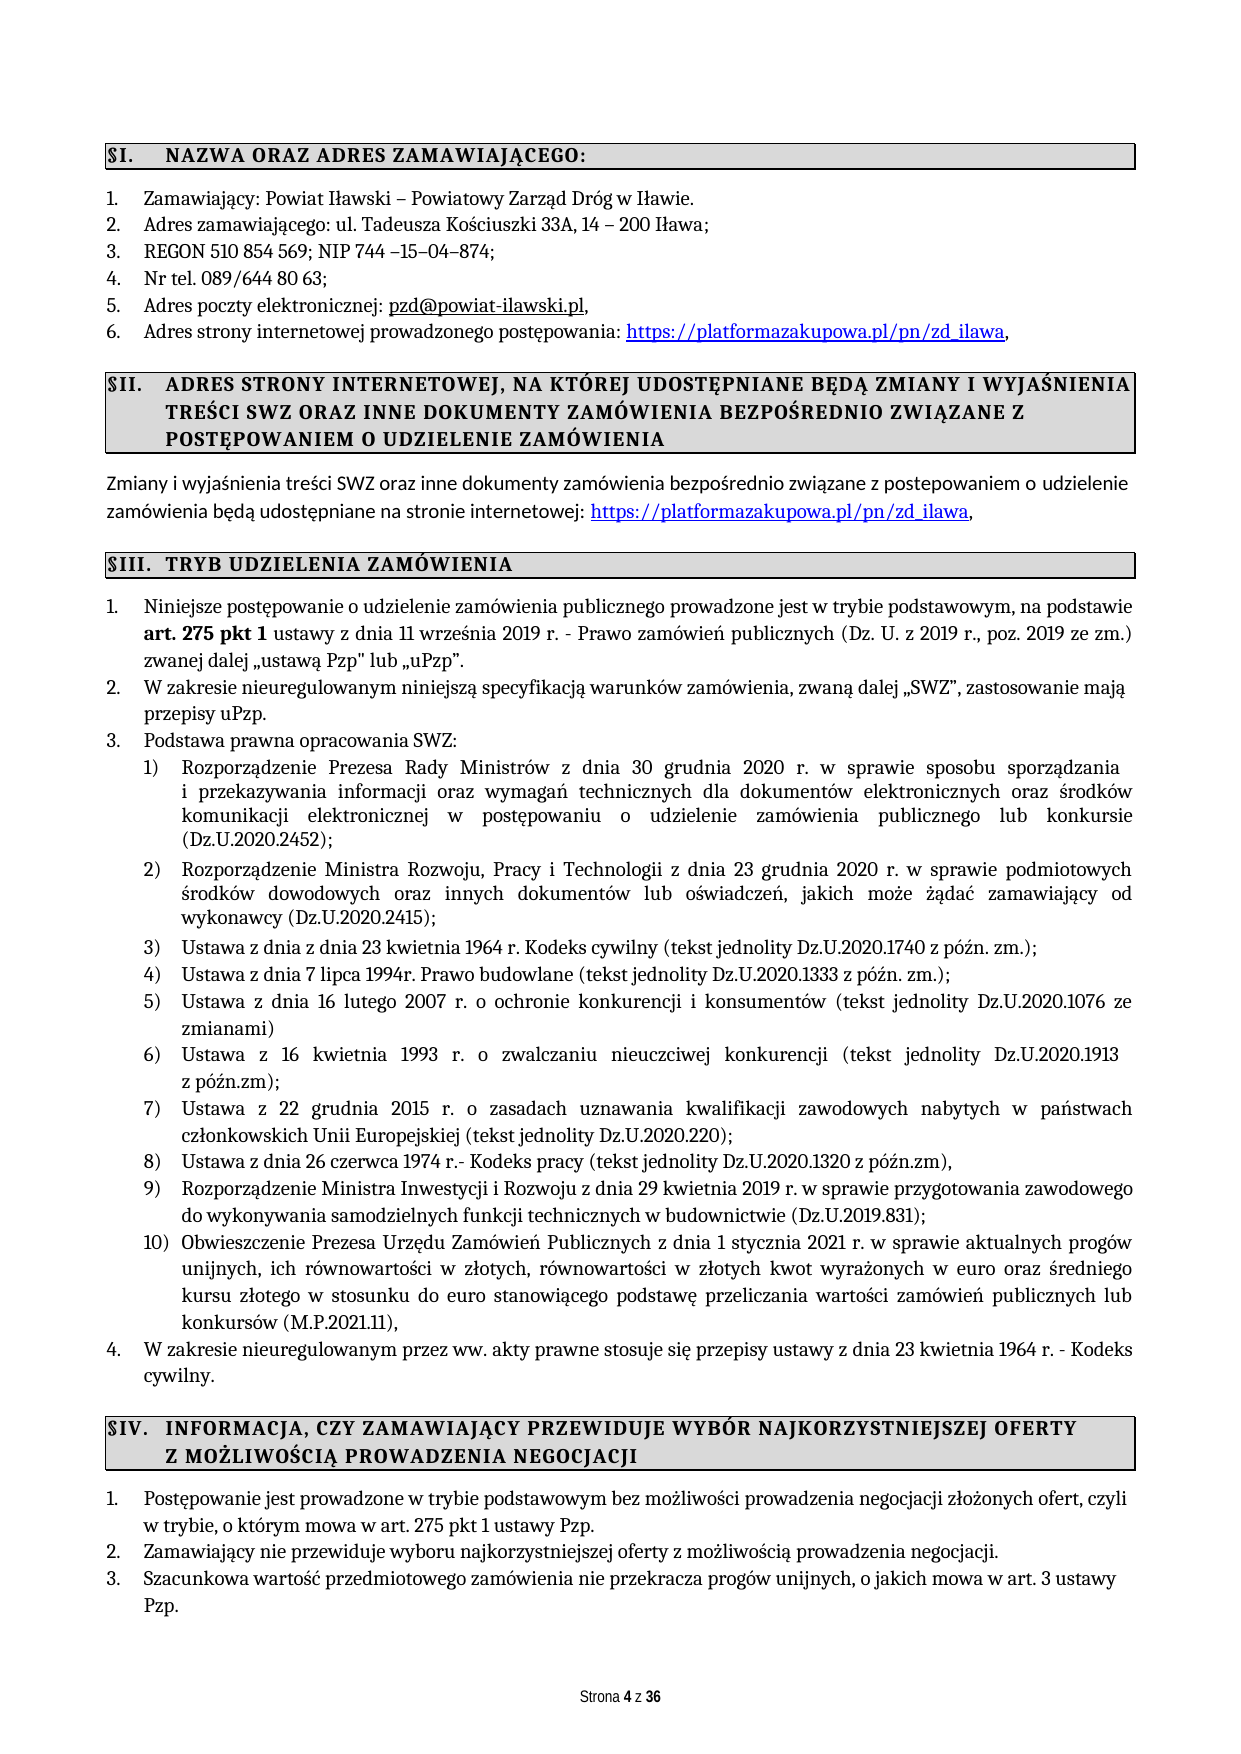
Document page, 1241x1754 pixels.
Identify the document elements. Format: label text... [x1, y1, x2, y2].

list Zmiany i wyjaśnienia treści SWZ oraz inne dokumenty zamówienia bezpośrednio związane z postepowaniem o udzielenie zamówienia będą udostępniane na stronie internetowej: https://platformazakupowa.pl/pn/zd_ilawa, [106, 470, 1134, 524]
list W zakresie nieuregulowanym przez ww. akty prawne stosuje się przepisy ustawy z dnia 23 kwietnia 1964 r. - Kodeks cywilny. [106, 1337, 1134, 1388]
list Zamawiający nie przewiduje wyboru najkorzystniejszej oferty z możliwością prowadzenia negocjacji. [106, 1540, 1134, 1564]
list Adres strony internetowej prowadzonego postępowania: https://platformazakupowa.pl/pn/zd_ilawa, [106, 320, 1134, 344]
list Ustawa z 22 grudnia 2015 r. o zasadach uznawania kwalifikacji zawodowych nabytych w państwach członkowskich Unii Europejskiej (tekst jednolity Dz.U.2020.220); [143, 1096, 1134, 1147]
subtitle Tryb udzielenia zamówienia [106, 553, 1134, 577]
list Szacunkowa wartość przedmiotowego zamówienia nie przekracza progów unijnych, o jakich mowa w art. 3 ustawy Pzp. [106, 1567, 1134, 1618]
subtitle Nazwa oraz adres Zamawiającego: [106, 144, 1134, 168]
list Rozporządzenie Ministra Inwestycji i Rozwoju z dnia 29 kwietnia 2019 r. w sprawie przygotowania zawodowego do wykonywania samodzielnych funkcji technicznych w budownictwie (Dz.U.2019.831); [143, 1177, 1134, 1227]
list Ustawa z 16 kwietnia 1993 r. o zwalczaniu nieuczciwej konkurencji (tekst jednolity Dz.U.2020.1913 z późn.zm); [143, 1043, 1134, 1094]
list Adres poczty elektronicznej: pzd@powiat-ilawski.pl, [106, 293, 1134, 317]
list Nr tel. 089/644 80 63; [106, 267, 1134, 291]
list Rozporządzenie Prezesa Rady Ministrów z dnia 30 grudnia 2020 r. w sprawie sposobu sporządzania i przekazywania informacji oraz wymagań technicznych dla dokumentów elektronicznych oraz środków komunikacji elektronicznej w postępowaniu o udzielenie zamówienia publicznego lub konkursie (Dz.U.2020.2452); [143, 756, 1134, 851]
list Adres zamawiającego: ul. Tadeusza Kościuszki 33A, 14 – 200 Iława; [106, 213, 1134, 237]
list REGON 510 854 569; NIP 744 –15–04–874; [106, 240, 1134, 264]
list Obwieszczenie Prezesa Urzędu Zamówień Publicznych z dnia 1 stycznia 2021 r. w sprawie aktualnych progów unijnych, ich równowartości w złotych, równowartości w złotych kwot wyrażonych w euro oraz średniego kursu złotego w stosunku do euro stanowiącego podstawę przeliczania wartości zamówień publicznych lub konkursów (M.P.2021.11), [143, 1230, 1134, 1334]
list Podstawa prawna opracowania SWZ: [106, 729, 1134, 753]
list Ustawa z dnia z dnia 23 kwietnia 1964 r. Kodeks cywilny (tekst jednolity Dz.U.2020.1740 z późn. zm.); [143, 936, 1134, 960]
list Niniejsze postępowanie o udzielenie zamówienia publicznego prowadzone jest w trybie podstawowym, na podstawie art. 275 pkt 1 ustawy z dnia 11 września 2019 r. - Prawo zamówień publicznych (Dz. U. z 2019 r., poz. 2019 ze zm.) zwanej dalej „ustawą Pzp" lub „uPzp”. [106, 595, 1134, 672]
subtitle Informacja, czy zamawiający przewiduje wybór najkorzystniejszej oferty z możliwością prowadzenia negocjacji [106, 1417, 1134, 1469]
list Ustawa z dnia 16 lutego 2007 r. o ochronie konkurencji i konsumentów (tekst jednolity Dz.U.2020.1076 ze zmianami) [143, 989, 1134, 1040]
list Postępowanie jest prowadzone w trybie podstawowym bez możliwości prowadzenia negocjacji złożonych ofert, czyli w trybie, o którym mowa w art. 275 pkt 1 ustawy Pzp. [106, 1487, 1134, 1537]
list Ustawa z dnia 26 czerwca 1974 r.- Kodeks pracy (tekst jednolity Dz.U.2020.1320 z późn.zm), [143, 1150, 1134, 1174]
list Zamawiający: Powiat Iławski – Powiatowy Zarząd Dróg w Iławie. [106, 186, 1134, 210]
list Ustawa z dnia 7 lipca 1994r. Prawo budowlane (tekst jednolity Dz.U.2020.1333 z późn. zm.); [143, 963, 1134, 987]
list W zakresie nieuregulowanym niniejszą specyfikacją warunków zamówienia, zwaną dalej „SWZ”, zastosowanie mają przepisy uPzp. [106, 675, 1134, 726]
subtitle Adres strony internetowej, na której udostępniane będą zmiany i wyjaśnienia treści SWZ oraz inne dokumenty zamówienia bezpośrednio związane z postępowaniem o udzielenie zamówienia [106, 373, 1134, 452]
list Rozporządzenie Ministra Rozwoju, Pracy i Technologii z dnia 23 grudnia 2020 r. w sprawie podmiotowych środków dowodowych oraz innych dokumentów lub oświadczeń, jakich może żądać zamawiający od wykonawcy (Dz.U.2020.2415); [143, 858, 1134, 929]
